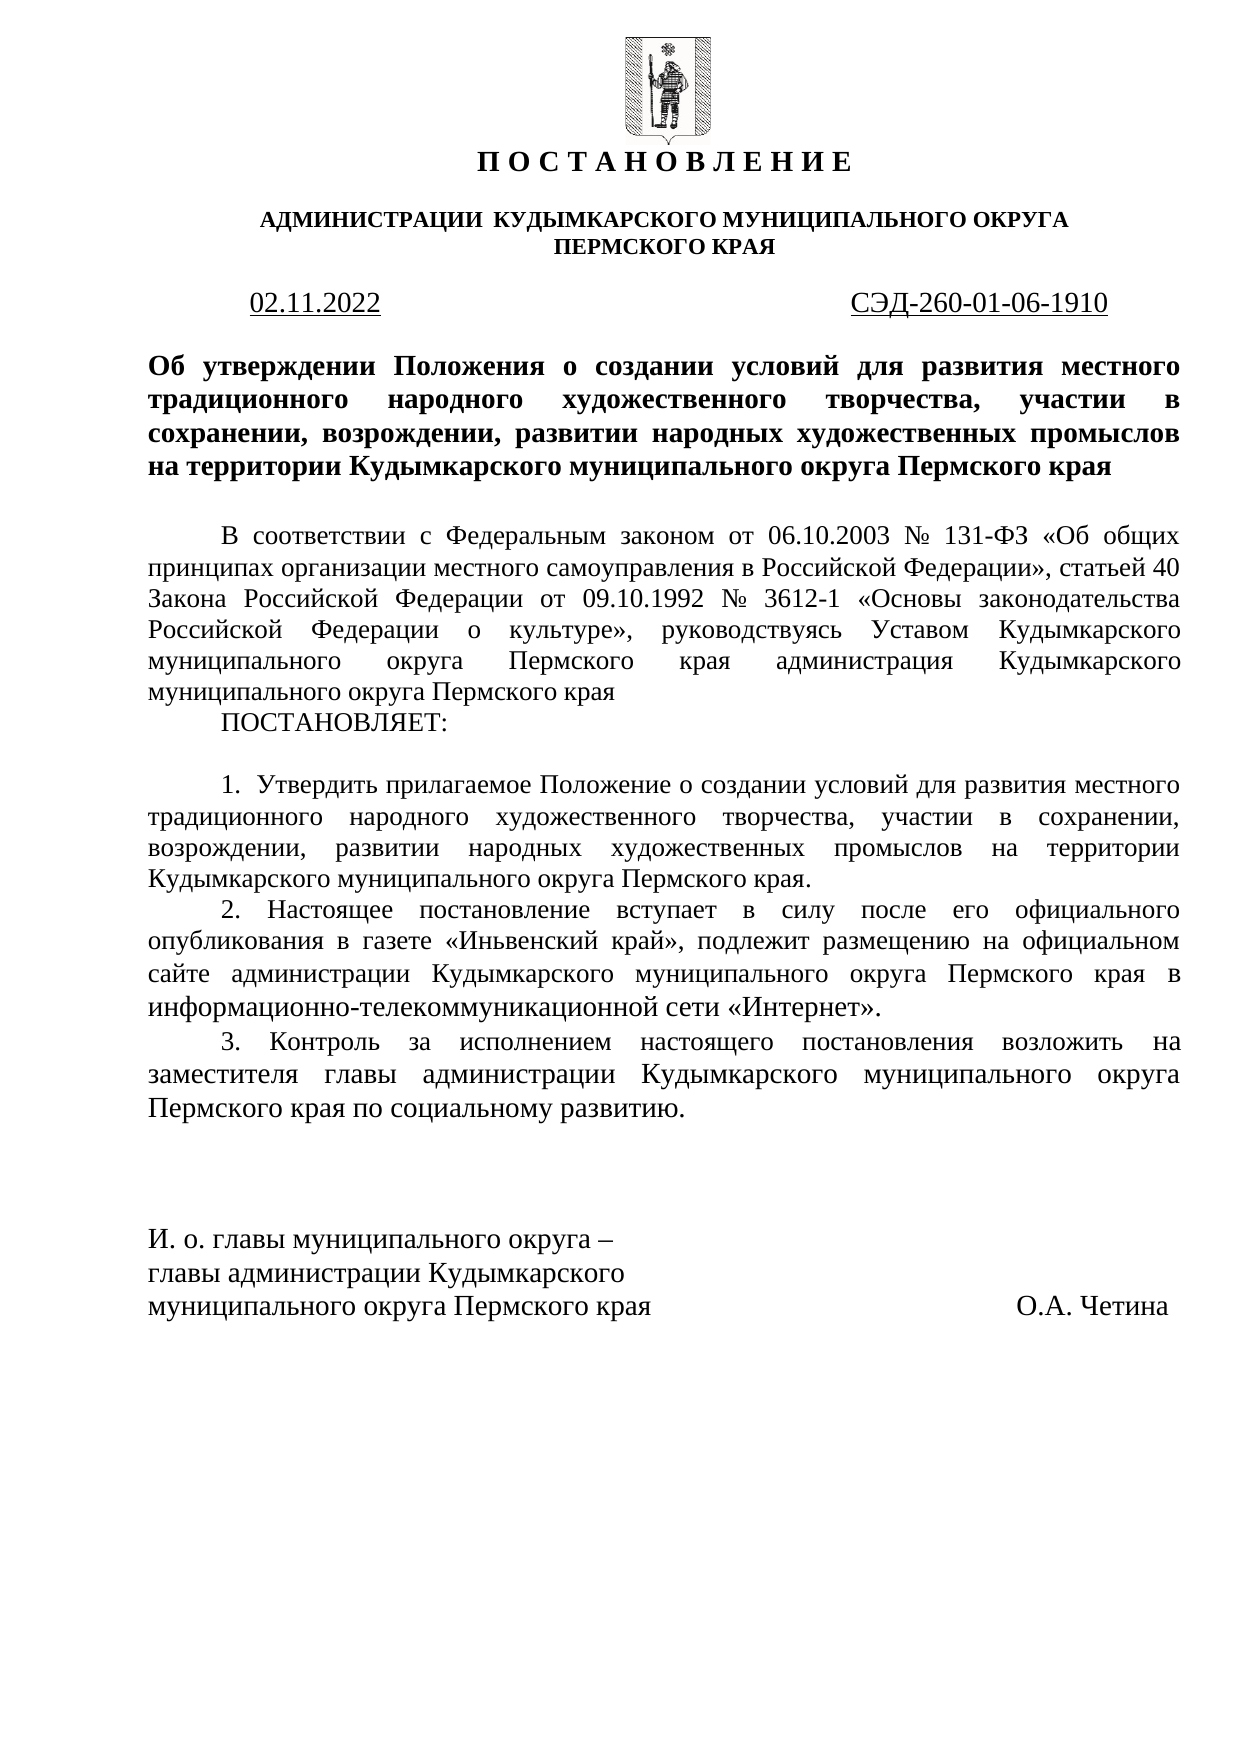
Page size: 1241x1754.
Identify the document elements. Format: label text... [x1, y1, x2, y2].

text ПОСТАНОВЛЯЕТ: [148, 706, 1181, 737]
text 3. Контроль за исполнением настоящего постановления возложить на заместителя главы администрации Кудымкарского муниципального округа Пермского края по социальному развитию. [148, 1023, 1181, 1123]
text П О С Т А Н О В Л Е Н И Е [148, 144, 1181, 178]
text И. о. главы муниципального округа – [148, 1221, 1181, 1255]
text АДМИНИСТРАЦИИ КУДЫМКАРСКОГО МУНИЦИПАЛЬНОГО ОКРУГА [148, 206, 1181, 233]
text 02.11.2022 СЭД-260-01-06-1910 [148, 286, 1181, 319]
list Утвердить прилагаемое Положение о создании условий для развития местного традиционного народного художественного творчества, участии в сохранении, возрождении, развитии народных художественных промыслов на территории Кудымкарского муниципального округа Пермского края. [148, 769, 1181, 893]
text В соответствии с Федеральным законом от 06.10.2003 № 131-ФЗ «Об общих принципах организации местного самоуправления в Российской Федерации», статьей 40 Закона Российской Федерации от 09.10.1992 № 3612-1 «Основы законодательства Российской Федерации о культуре», руководствуясь Уставом Кудымкарского муниципального округа Пермского края администрация Кудымкарского муниципального округа Пермского края [148, 519, 1181, 706]
picture [625, 37, 711, 145]
text ПЕРМСКОГО КРАЯ [148, 233, 1181, 259]
text Об утверждении Положения о создании условий для развития местного традиционного народного художественного творчества, участии в сохранении, возрождении, развитии народных художественных промыслов на территории Кудымкарского муниципального округа Пермского края [148, 348, 1181, 482]
text муниципального округа Пермского края О.А. Четина [148, 1288, 1181, 1322]
text главы администрации Кудымкарского [148, 1255, 1181, 1288]
text 2. Настоящее постановление вступает в силу после его официального опубликования в газете «Иньвенский край», подлежит размещению на официальном сайте администрации Кудымкарского муниципального округа Пермского края в информационно-телекоммуникационной сети «Интернет». [148, 893, 1181, 1023]
